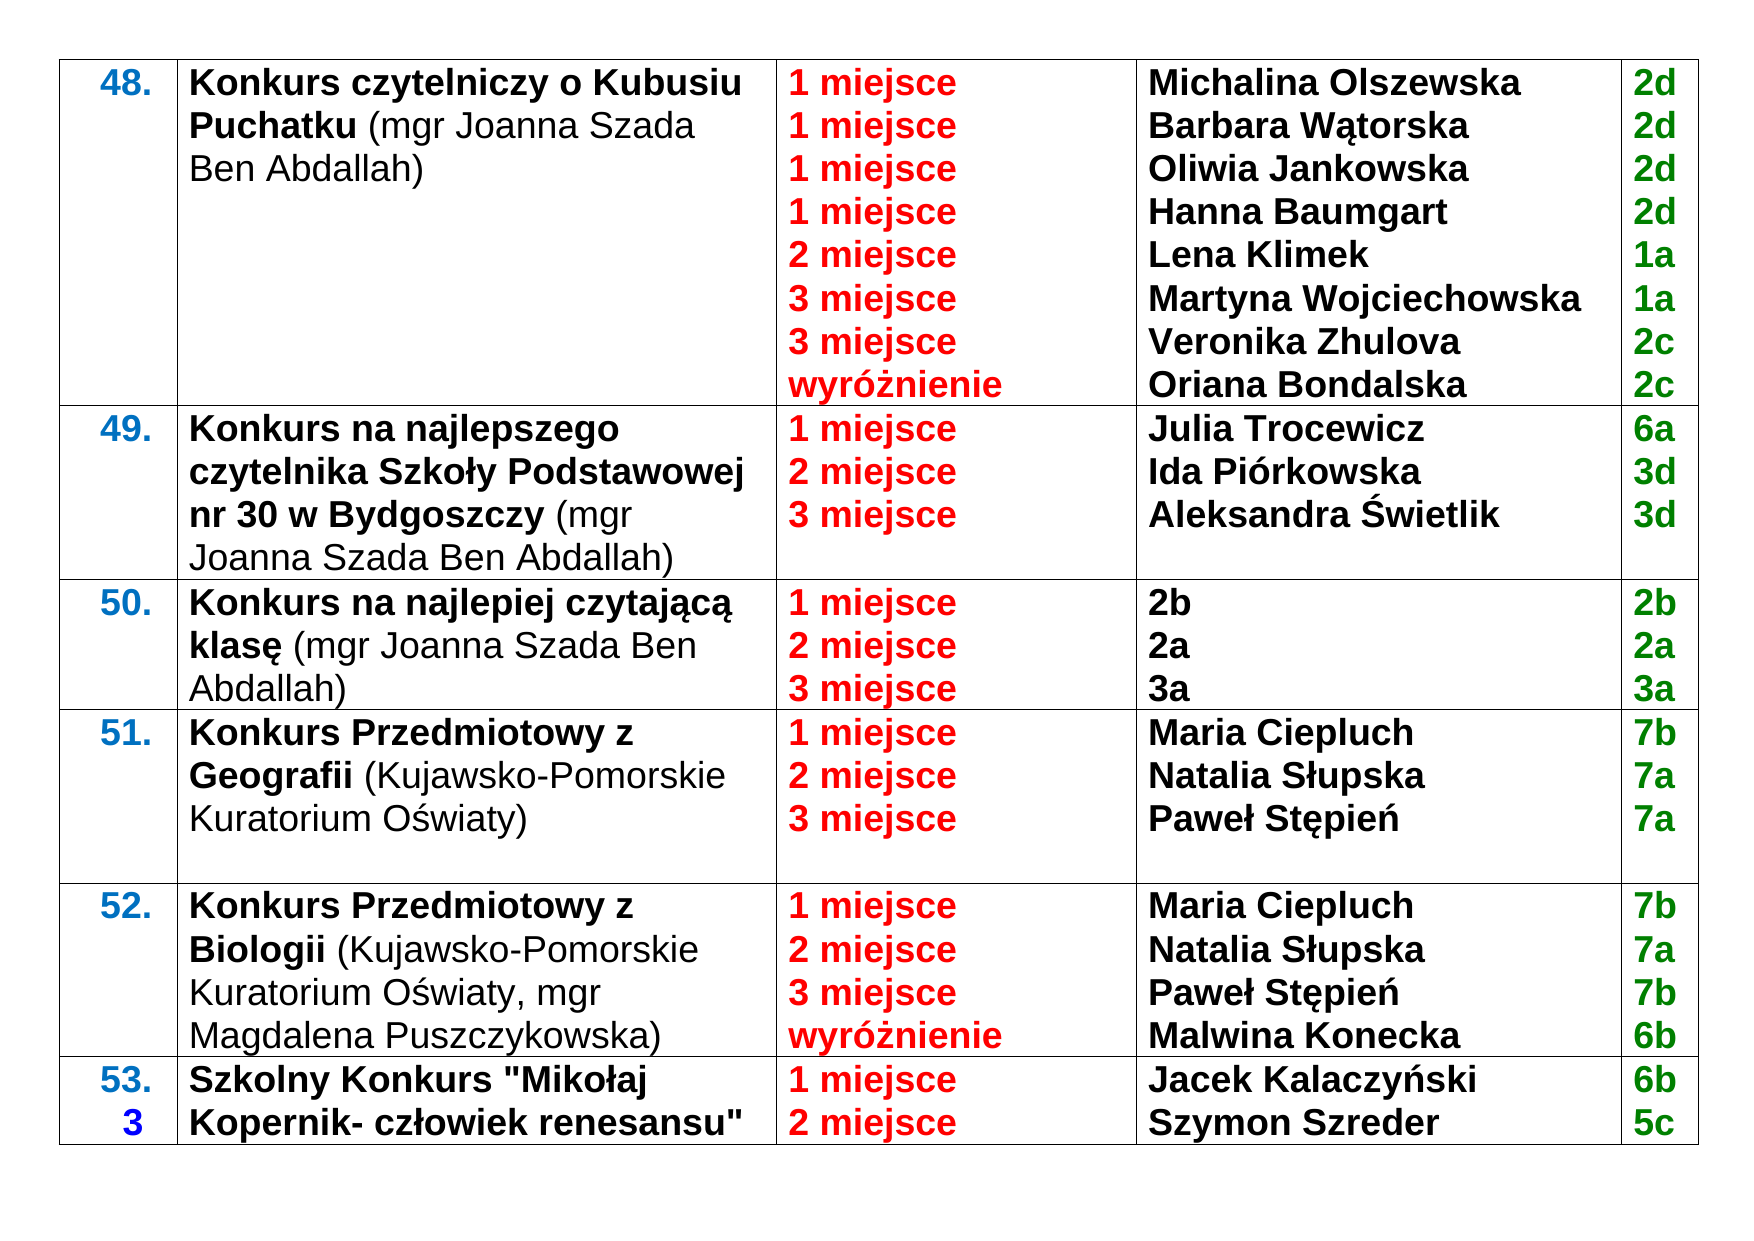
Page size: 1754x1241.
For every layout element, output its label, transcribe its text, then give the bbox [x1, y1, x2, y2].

table_cell 2b 2a 3a [1137, 580, 1621, 709]
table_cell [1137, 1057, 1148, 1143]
table_cell Konkurs na najlepiej czytającą klasę (mgr Joanna Szada Ben Abdallah) [178, 580, 776, 709]
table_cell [777, 1057, 1136, 1143]
table_cell 6b5c 5a [1622, 1057, 1698, 1143]
table_cell Konkurs na najlepszego czytelnika Szkoły Podstawowej nr 30 w Bydgoszczy (mgr Joanna Szada Ben Abdallah) [178, 406, 776, 579]
table_cell 1 miejsce 2 miejsce 3 miejsce [777, 580, 1136, 709]
table_cell Michalina Olszewska Barbara Wątorska Oliwia Jankowska Hanna Baumgart Lena Klimek Martyna Wojciechowska Veronika Zhulova Oriana Bondalska [1137, 60, 1621, 405]
table_cell 1 miejsce 2 miejsce 3 miejsce [777, 406, 1136, 579]
table_cell 7b 7a 7a [1622, 710, 1698, 883]
table_cell 7b 7a 7b 6b [1622, 884, 1698, 1056]
table_cell 1 miejsce 2 miejsce 3 miejsce wyróżnienie [777, 884, 1136, 1056]
table_cell [60, 60, 177, 405]
table_cell [60, 580, 177, 709]
table_cell Konkurs Przedmiotowy z Biologii (Kujawsko-Pomorskie Kuratorium Oświaty, mgr Magdalena Puszczykowska) [178, 884, 776, 1056]
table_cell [178, 1057, 776, 1143]
table_cell Jacek Kalaczyński Szymon Szreder Igor Gorzkiewicz [1440, 1057, 1621, 1143]
table_cell [60, 710, 177, 883]
table_cell 2b 2a 3a [1622, 580, 1698, 709]
table_cell 1 miejsce 1 miejsce 1 miejsce 1 miejsce 2 miejsce 3 miejsce 3 miejsce wyróżnienie [777, 60, 1136, 405]
table_cell Maria Ciepluch Natalia Słupska Paweł Stępień [1137, 710, 1621, 883]
table_cell 3 [60, 1057, 177, 1143]
table_cell [60, 406, 177, 579]
table_cell Konkurs czytelniczy o Kubusiu Puchatku (mgr Joanna Szada Ben Abdallah) [178, 60, 776, 405]
table_cell 1 miejsce 2 miejsce 3 miejsce [777, 710, 1136, 883]
table_cell 6a 3d 3d [1622, 406, 1698, 579]
table_cell [60, 884, 177, 1056]
table_cell 2d 2d 2d 2d 1a 1a 2c 2c [1622, 60, 1698, 405]
table_cell Julia Trocewicz Ida Piórkowska Aleksandra Świetlik [1137, 406, 1621, 579]
table_cell Maria Ciepluch Natalia Słupska Paweł Stępień Malwina Konecka [1137, 884, 1621, 1056]
table_cell Konkurs Przedmiotowy z Geografii (Kujawsko-Pomorskie Kuratorium Oświaty) [178, 710, 776, 883]
